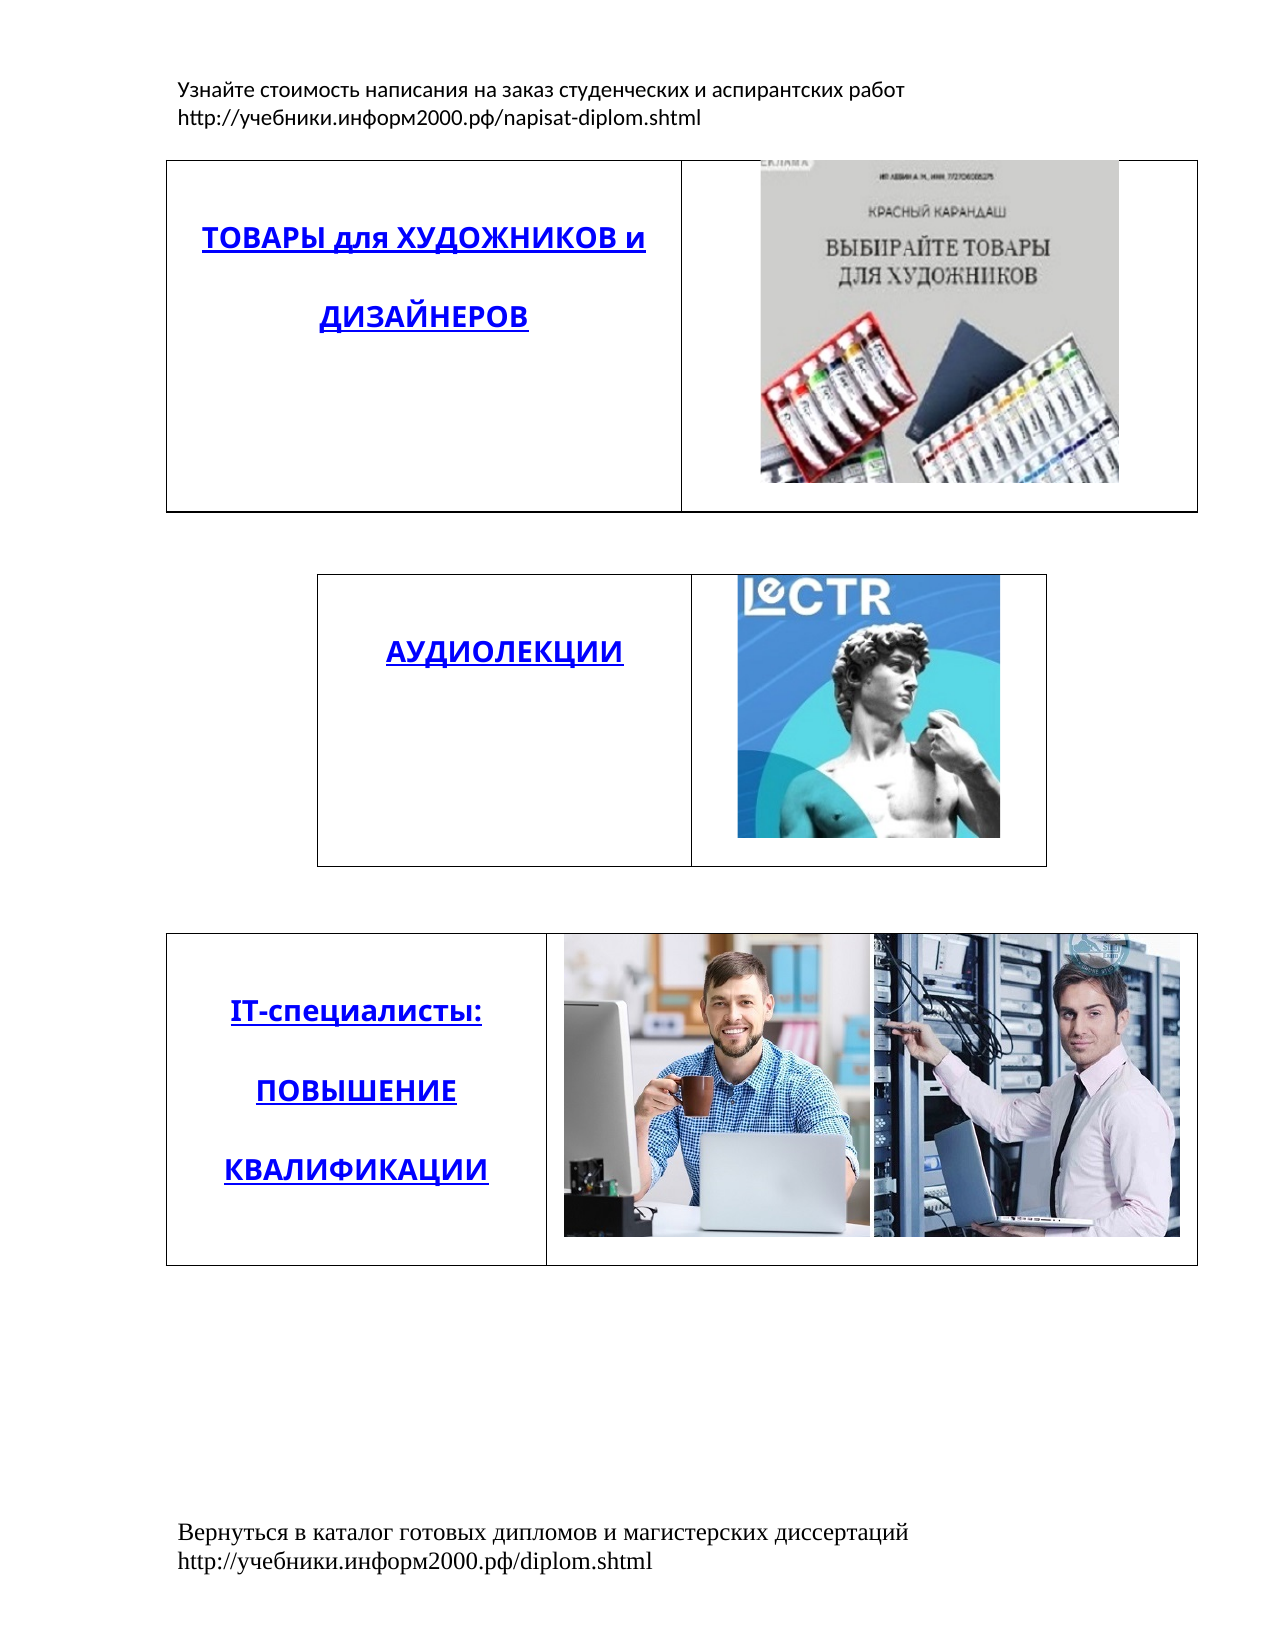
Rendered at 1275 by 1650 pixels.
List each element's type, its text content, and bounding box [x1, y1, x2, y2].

picture [760, 160, 1119, 483]
picture [564, 934, 1180, 1237]
table_header IT-специалисты: ПОВЫШЕНИЕ КВАЛИФИКАЦИИ [167, 934, 546, 1265]
table_header [682, 161, 1197, 511]
table_header [547, 934, 1197, 1265]
table_header [692, 575, 1046, 866]
picture [737, 575, 1001, 838]
table_header ТОВАРЫ для ХУДОЖНИКОВ и ДИЗАЙНЕРОВ [167, 161, 681, 511]
table_header АУДИОЛЕКЦИИ [318, 575, 691, 866]
